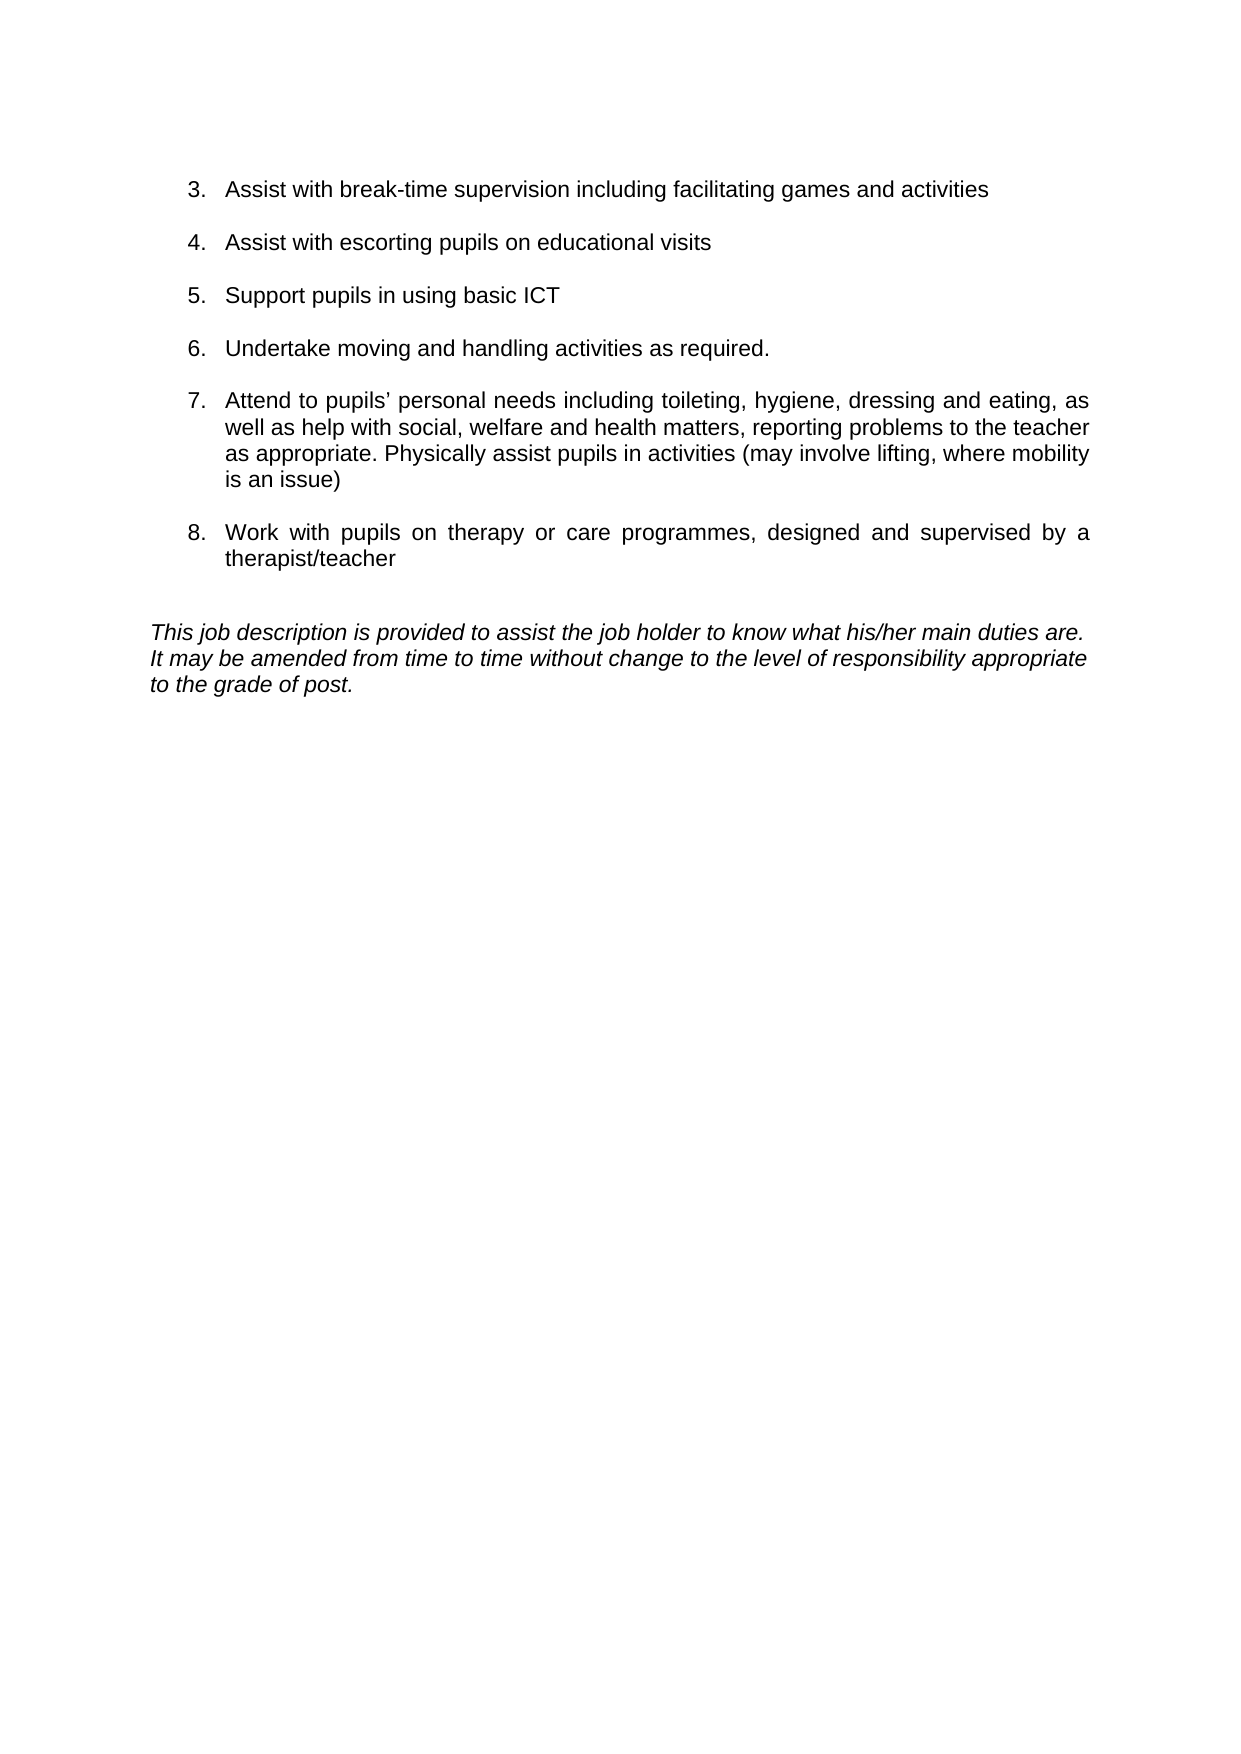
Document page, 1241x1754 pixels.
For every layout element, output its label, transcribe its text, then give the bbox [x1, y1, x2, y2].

list Attend to pupils’ personal needs including toileting, hygiene, dressing and eating, as well as help with social, welfare and health matters, reporting problems to the teacher as appropriate. Physically assist pupils in activities (may involve lifting, where mobility is an issue) [187, 387, 1090, 493]
text This job description is provided to assist the job holder to know what his/her main duties are. [150, 618, 1090, 645]
list Work with pupils on therapy or care programmes, designed and supervised by a therapist/teacher [187, 519, 1090, 572]
list Support pupils in using basic ICT [187, 282, 1090, 308]
list Undertake moving and handling activities as required. [187, 334, 1090, 361]
text It may be amended from time to time without change to the level of responsibility appropriate [150, 645, 1090, 671]
list Assist with escorting pupils on educational visits [187, 229, 1090, 255]
list Assist with break-time supervision including facilitating games and activities [187, 176, 1090, 203]
text to the grade of post. [150, 671, 1090, 698]
